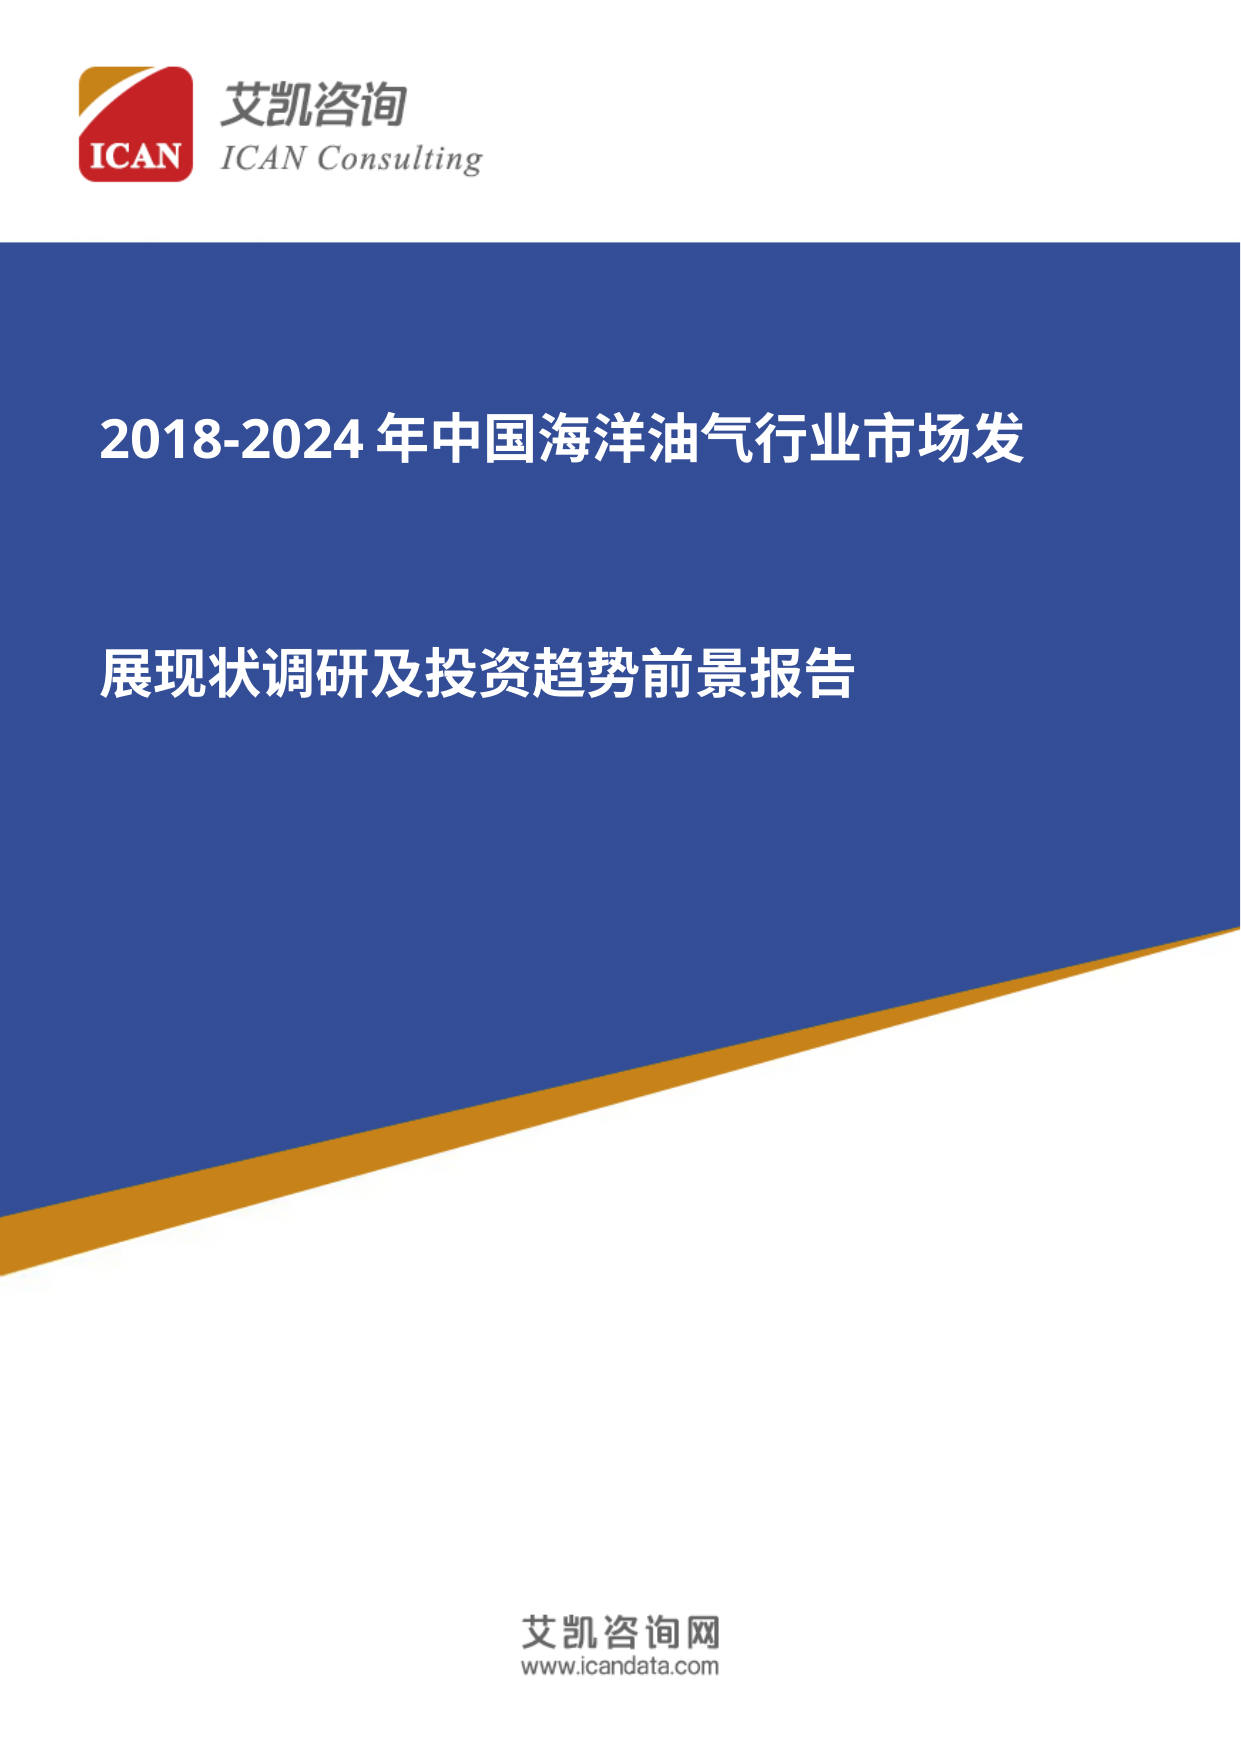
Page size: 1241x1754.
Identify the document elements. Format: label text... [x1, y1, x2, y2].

subtitle 2018-2024年中国海洋油气行业市场发展现状调研及投资趋势前景报告 [99, 386, 1053, 718]
picture [0, 5, 1241, 1754]
